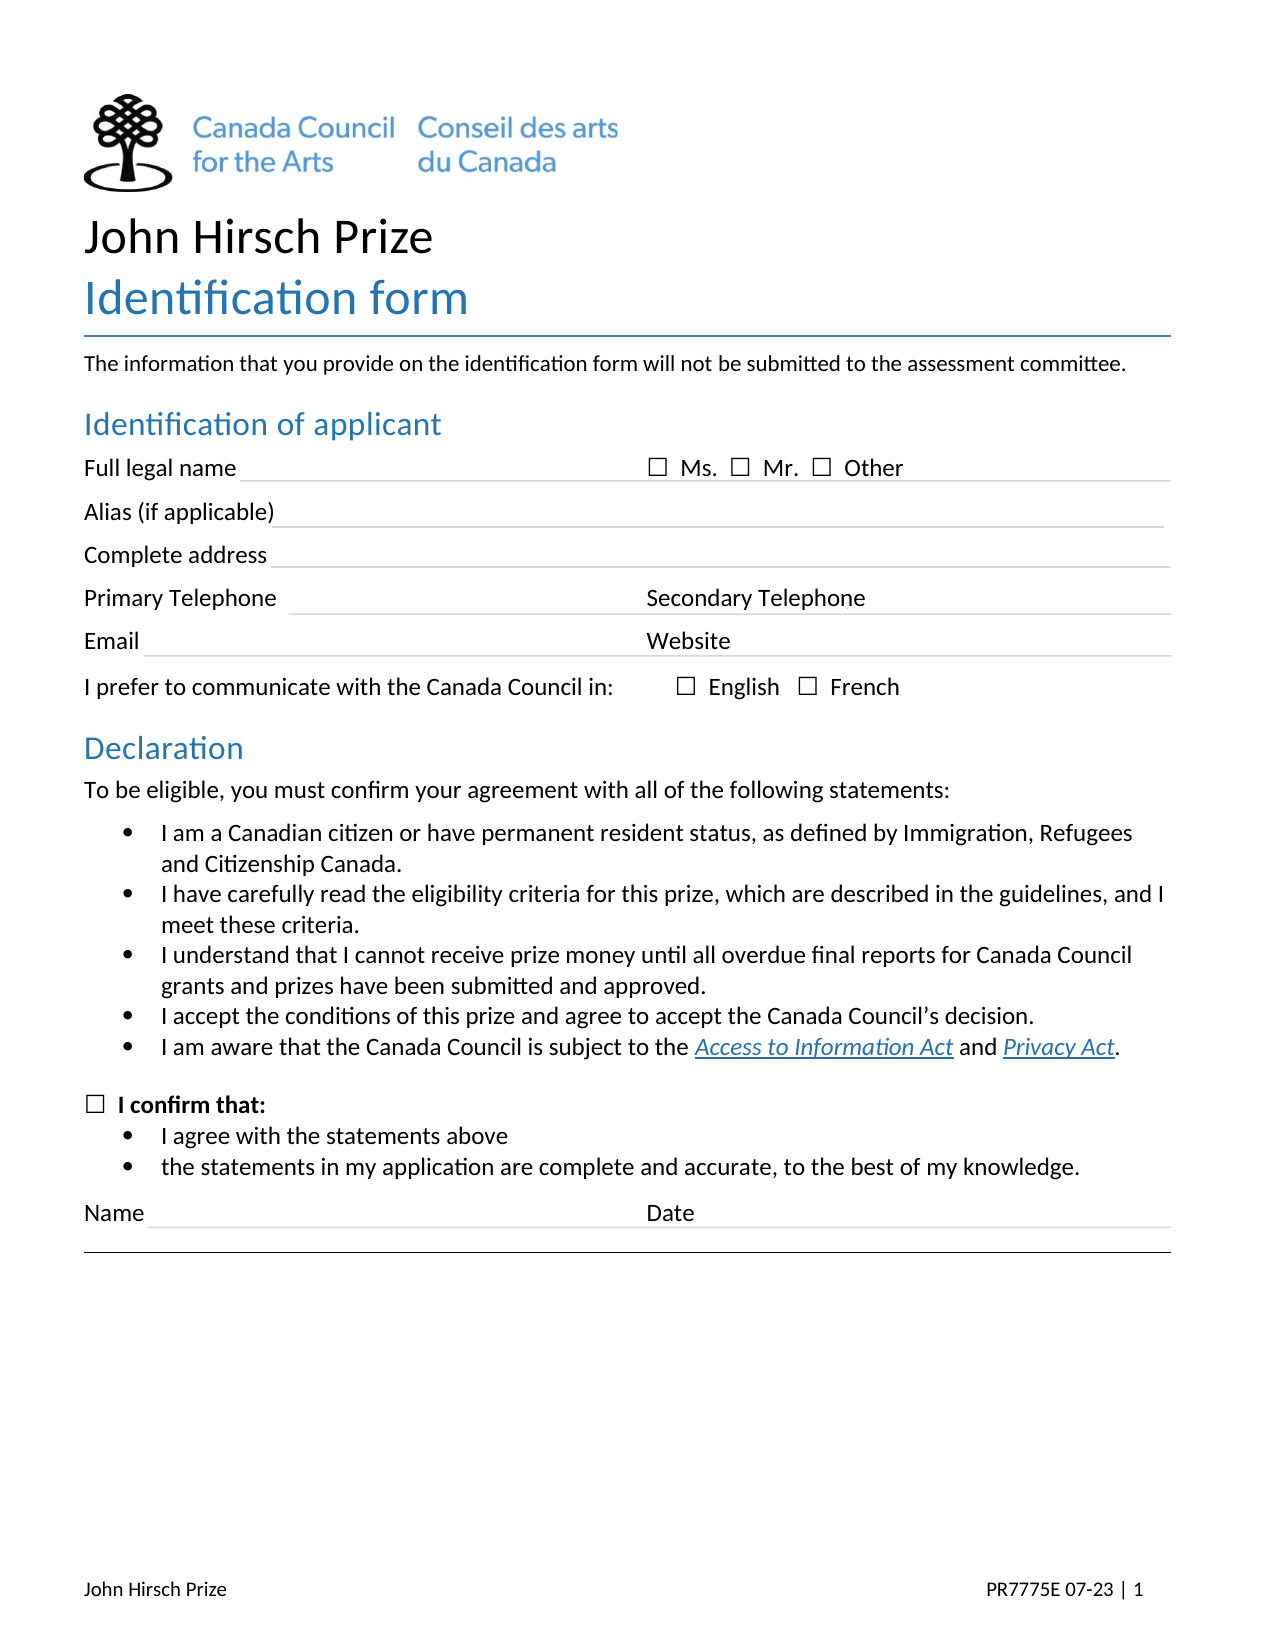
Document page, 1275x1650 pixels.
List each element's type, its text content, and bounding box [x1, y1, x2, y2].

text Alias (if applicable) [84, 496, 1171, 527]
text I have carefully read the eligibility criteria for this prize, which are described in the guidelines, and I meet these criteria. [123, 878, 1171, 939]
text Name Date [84, 1197, 1171, 1227]
text Primary Telephone Secondary Telephone [84, 582, 1171, 613]
text I accept the conditions of this prize and agree to accept the Canada Council’s decision. [123, 1000, 1171, 1031]
text I understand that I cannot receive prize money until all overdue final reports for Canada Council grants and prizes have been submitted and approved. [123, 939, 1171, 1000]
subtitle Declaration [84, 727, 1171, 768]
text Email Website [84, 625, 1171, 656]
text the statements in my application are complete and accurate, to the best of my knowledge. [123, 1151, 1171, 1182]
picture [83, 94, 618, 192]
text The information that you provide on the identification form will not be submitted to the assessment committee. [84, 349, 1171, 378]
text I am aware that the Canada Council is subject to the Access to Information Act and Privacy Act. [123, 1031, 1171, 1061]
subtitle Identification of applicant [84, 403, 1171, 443]
subtitle Identification form [84, 266, 1171, 335]
text I prefer to communicate with the Canada Council in: English French [84, 668, 1171, 702]
text To be eligible, you must confirm your agreement with all of the following statements: [84, 774, 1171, 805]
subtitle John Hirsch Prize [84, 204, 1171, 266]
text I confirm that: [84, 1086, 1171, 1121]
text I am a Canadian citizen or have permanent resident status, as defined by Immigration, Refugees and Citizenship Canada. [123, 817, 1171, 878]
text I agree with the statements above [123, 1121, 1171, 1151]
text Full legal name Ms. Mr. Other [84, 449, 1171, 484]
text Complete address [84, 539, 1171, 570]
